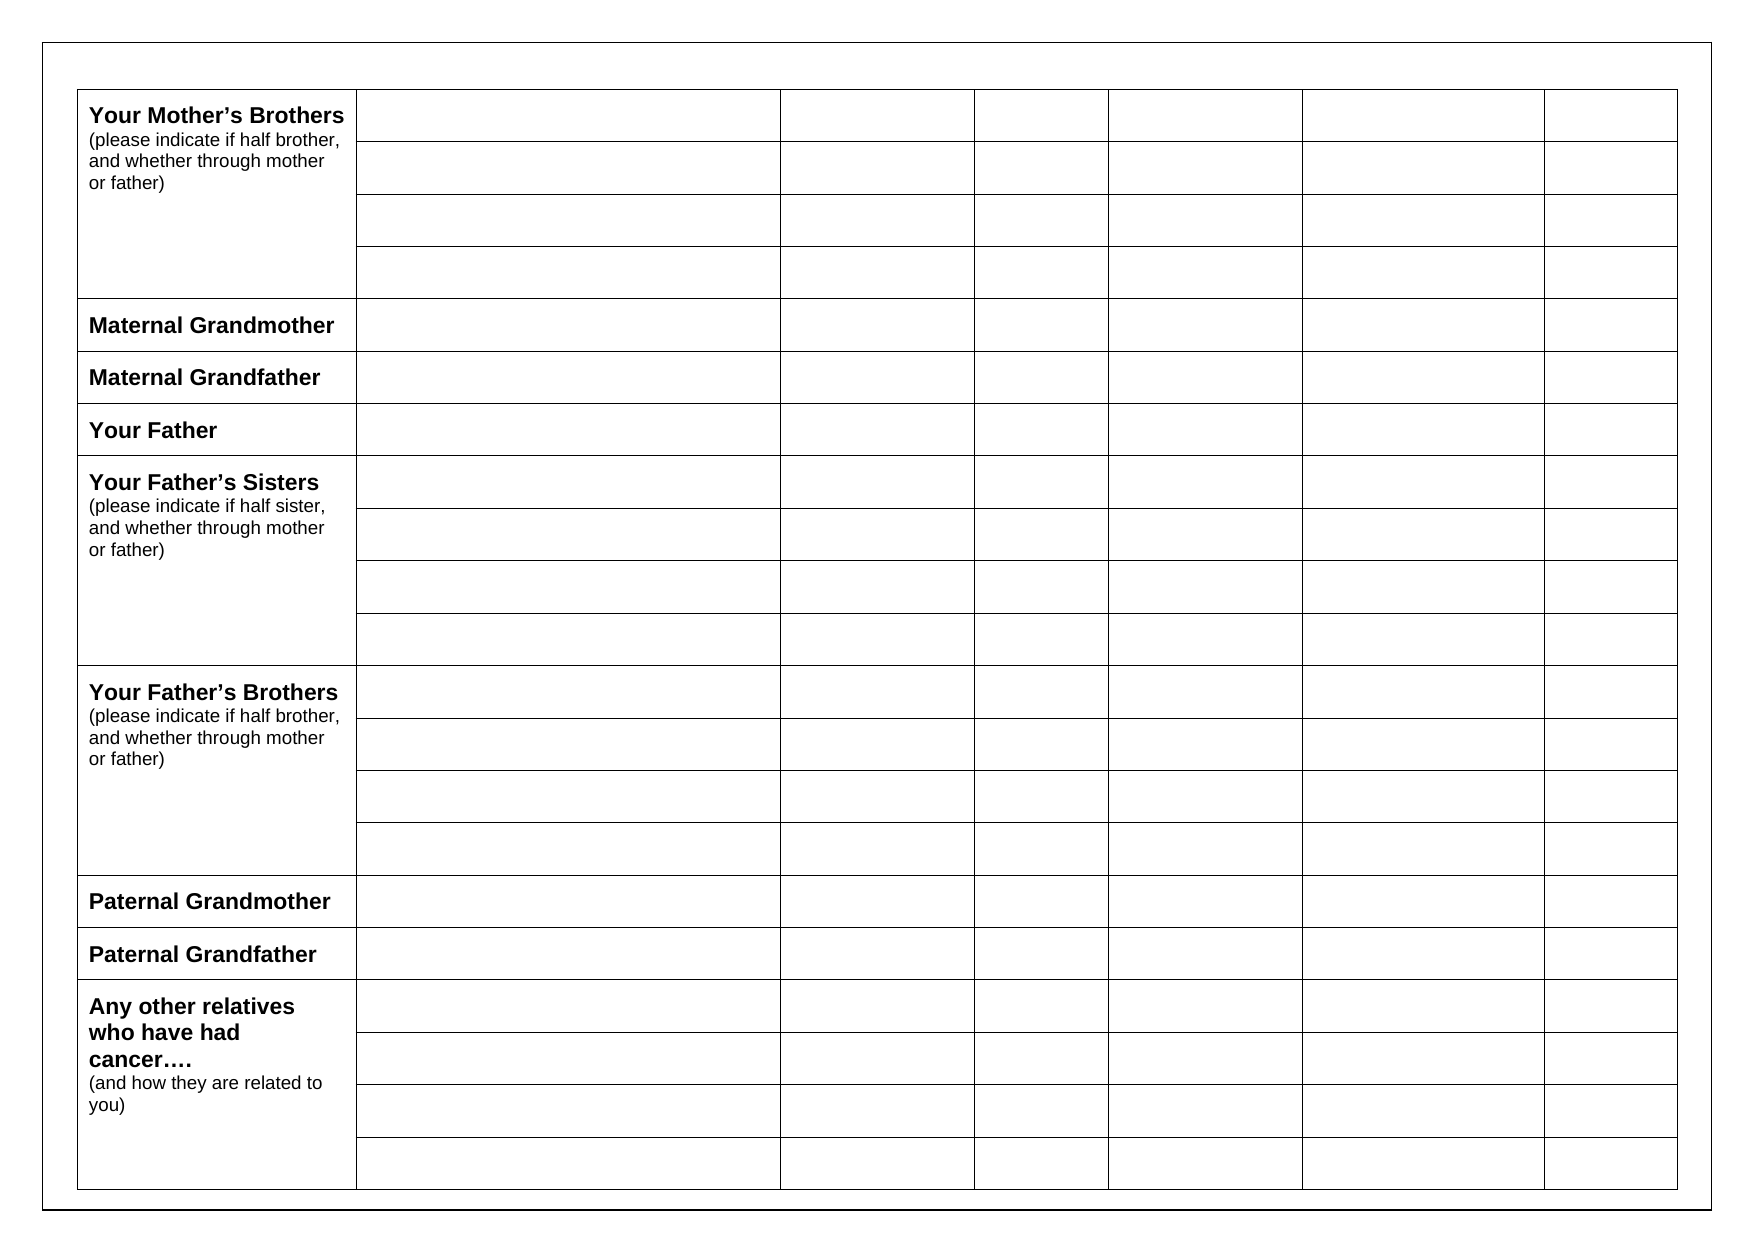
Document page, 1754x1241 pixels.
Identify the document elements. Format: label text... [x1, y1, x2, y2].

table_cell [1545, 980, 1677, 1032]
table_cell [975, 876, 1108, 927]
table_cell Paternal Grandfather [78, 928, 356, 979]
table_cell [1303, 719, 1544, 770]
table_cell [1545, 719, 1677, 770]
table_cell [1109, 509, 1302, 560]
table_cell [1303, 876, 1544, 927]
table_cell [1545, 509, 1677, 560]
table_cell [357, 195, 780, 246]
table_cell [1303, 90, 1544, 141]
table_cell [1303, 352, 1544, 403]
table_cell [1303, 823, 1544, 874]
table_cell [781, 1085, 974, 1137]
table_cell [1545, 352, 1677, 403]
table_cell [1303, 299, 1544, 351]
table_cell [1303, 928, 1544, 979]
table_cell [1109, 771, 1302, 822]
table_cell [975, 404, 1108, 455]
table_cell [975, 456, 1108, 508]
table_cell [975, 771, 1108, 822]
table_cell [1109, 456, 1302, 508]
table_cell [1303, 1033, 1544, 1084]
table_cell [975, 195, 1108, 246]
table_cell [975, 509, 1108, 560]
table_cell [357, 352, 780, 403]
table_cell [975, 666, 1108, 717]
table_cell [975, 247, 1108, 298]
table_cell [357, 876, 780, 927]
table_cell [1545, 404, 1677, 455]
table_cell [1109, 1138, 1302, 1189]
table_cell [1545, 1085, 1677, 1137]
table_cell [1545, 928, 1677, 979]
table_cell [781, 561, 974, 613]
table_cell [1303, 614, 1544, 665]
table_cell [1303, 509, 1544, 560]
table_cell [975, 1033, 1108, 1084]
table_cell [357, 771, 780, 822]
table_cell [1303, 980, 1544, 1032]
table_cell [357, 561, 780, 613]
table_cell [1545, 299, 1677, 351]
table_cell [1545, 142, 1677, 193]
table_cell [1545, 90, 1677, 141]
table_cell [975, 980, 1108, 1032]
table_cell [357, 1138, 780, 1189]
table_cell [357, 299, 780, 351]
table_cell [975, 823, 1108, 874]
table_cell [781, 1138, 974, 1189]
table_cell [1545, 1033, 1677, 1084]
table_cell [357, 928, 780, 979]
table_cell [781, 299, 974, 351]
table_cell [357, 456, 780, 508]
table_cell [781, 719, 974, 770]
table_cell [781, 195, 974, 246]
table_cell [1303, 404, 1544, 455]
table_cell [781, 352, 974, 403]
table_cell [975, 719, 1108, 770]
table_cell [1109, 90, 1302, 141]
table_cell [357, 509, 780, 560]
table_cell [1545, 1138, 1677, 1189]
table_cell [1545, 614, 1677, 665]
table_cell [975, 1085, 1108, 1137]
table_cell [1109, 1085, 1302, 1137]
table_cell [975, 928, 1108, 979]
table_cell [781, 404, 974, 455]
table_cell [357, 90, 780, 141]
table_cell [1109, 876, 1302, 927]
table_cell [1545, 561, 1677, 613]
table_cell [1545, 456, 1677, 508]
table_cell Paternal Grandmother [78, 876, 356, 927]
table_cell [1109, 1033, 1302, 1084]
table_cell [1303, 561, 1544, 613]
table_cell Maternal Grandfather [78, 352, 356, 403]
table_cell [781, 980, 974, 1032]
table_cell [1109, 666, 1302, 717]
table_cell [1109, 561, 1302, 613]
table_cell [781, 456, 974, 508]
table_cell [781, 90, 974, 141]
table_cell [975, 561, 1108, 613]
table_cell [357, 666, 780, 717]
table_cell [357, 404, 780, 455]
table_cell [975, 614, 1108, 665]
table_cell [357, 142, 780, 193]
table_cell [1109, 719, 1302, 770]
table_cell [1109, 142, 1302, 193]
table_cell [1109, 247, 1302, 298]
table_cell [1109, 352, 1302, 403]
table_cell [1303, 142, 1544, 193]
table_cell Your Father’s Sisters (please indicate if half sister, and whether through mother or father) [78, 456, 356, 665]
table_cell [1303, 1138, 1544, 1189]
table_cell [975, 1138, 1108, 1189]
table_cell Any other relatives who have had cancer…. (and how they are related to you) [78, 980, 356, 1189]
table_cell [357, 823, 780, 874]
table_cell [1303, 771, 1544, 822]
table_cell [1545, 666, 1677, 717]
table_cell [1545, 771, 1677, 822]
table_cell [357, 980, 780, 1032]
table_cell [975, 90, 1108, 141]
table_cell [1109, 404, 1302, 455]
table_cell [781, 142, 974, 193]
table_cell [1303, 456, 1544, 508]
table_cell [781, 247, 974, 298]
table_cell [781, 771, 974, 822]
table_cell Your Father’s Brothers (please indicate if half brother, and whether through mother or father) [78, 666, 356, 874]
table_cell [781, 614, 974, 665]
table_cell [357, 614, 780, 665]
table_cell [1545, 247, 1677, 298]
table_cell [357, 1033, 780, 1084]
table_cell [1109, 980, 1302, 1032]
table_cell [1545, 876, 1677, 927]
table_cell [1109, 614, 1302, 665]
table_cell [1109, 299, 1302, 351]
table_cell [781, 509, 974, 560]
table_cell [781, 1033, 974, 1084]
table_cell [1545, 195, 1677, 246]
table_cell [357, 247, 780, 298]
table_cell [1545, 823, 1677, 874]
table_cell [1109, 928, 1302, 979]
table_cell [975, 299, 1108, 351]
table_cell [781, 823, 974, 874]
table_cell [1303, 1085, 1544, 1137]
table_cell [1303, 666, 1544, 717]
table_cell [781, 928, 974, 979]
table_cell [975, 142, 1108, 193]
table_cell [1303, 195, 1544, 246]
table_cell Your Father [78, 404, 356, 455]
table_cell Maternal Grandmother [78, 299, 356, 351]
table_cell Your Mother’s Brothers (please indicate if half brother, and whether through mother or father) [78, 90, 356, 298]
table_cell [781, 876, 974, 927]
table_cell [1109, 823, 1302, 874]
table_cell [1303, 247, 1544, 298]
table_cell [357, 719, 780, 770]
table_cell [975, 352, 1108, 403]
table_cell [1109, 195, 1302, 246]
table_cell [357, 1085, 780, 1137]
table_cell [781, 666, 974, 717]
